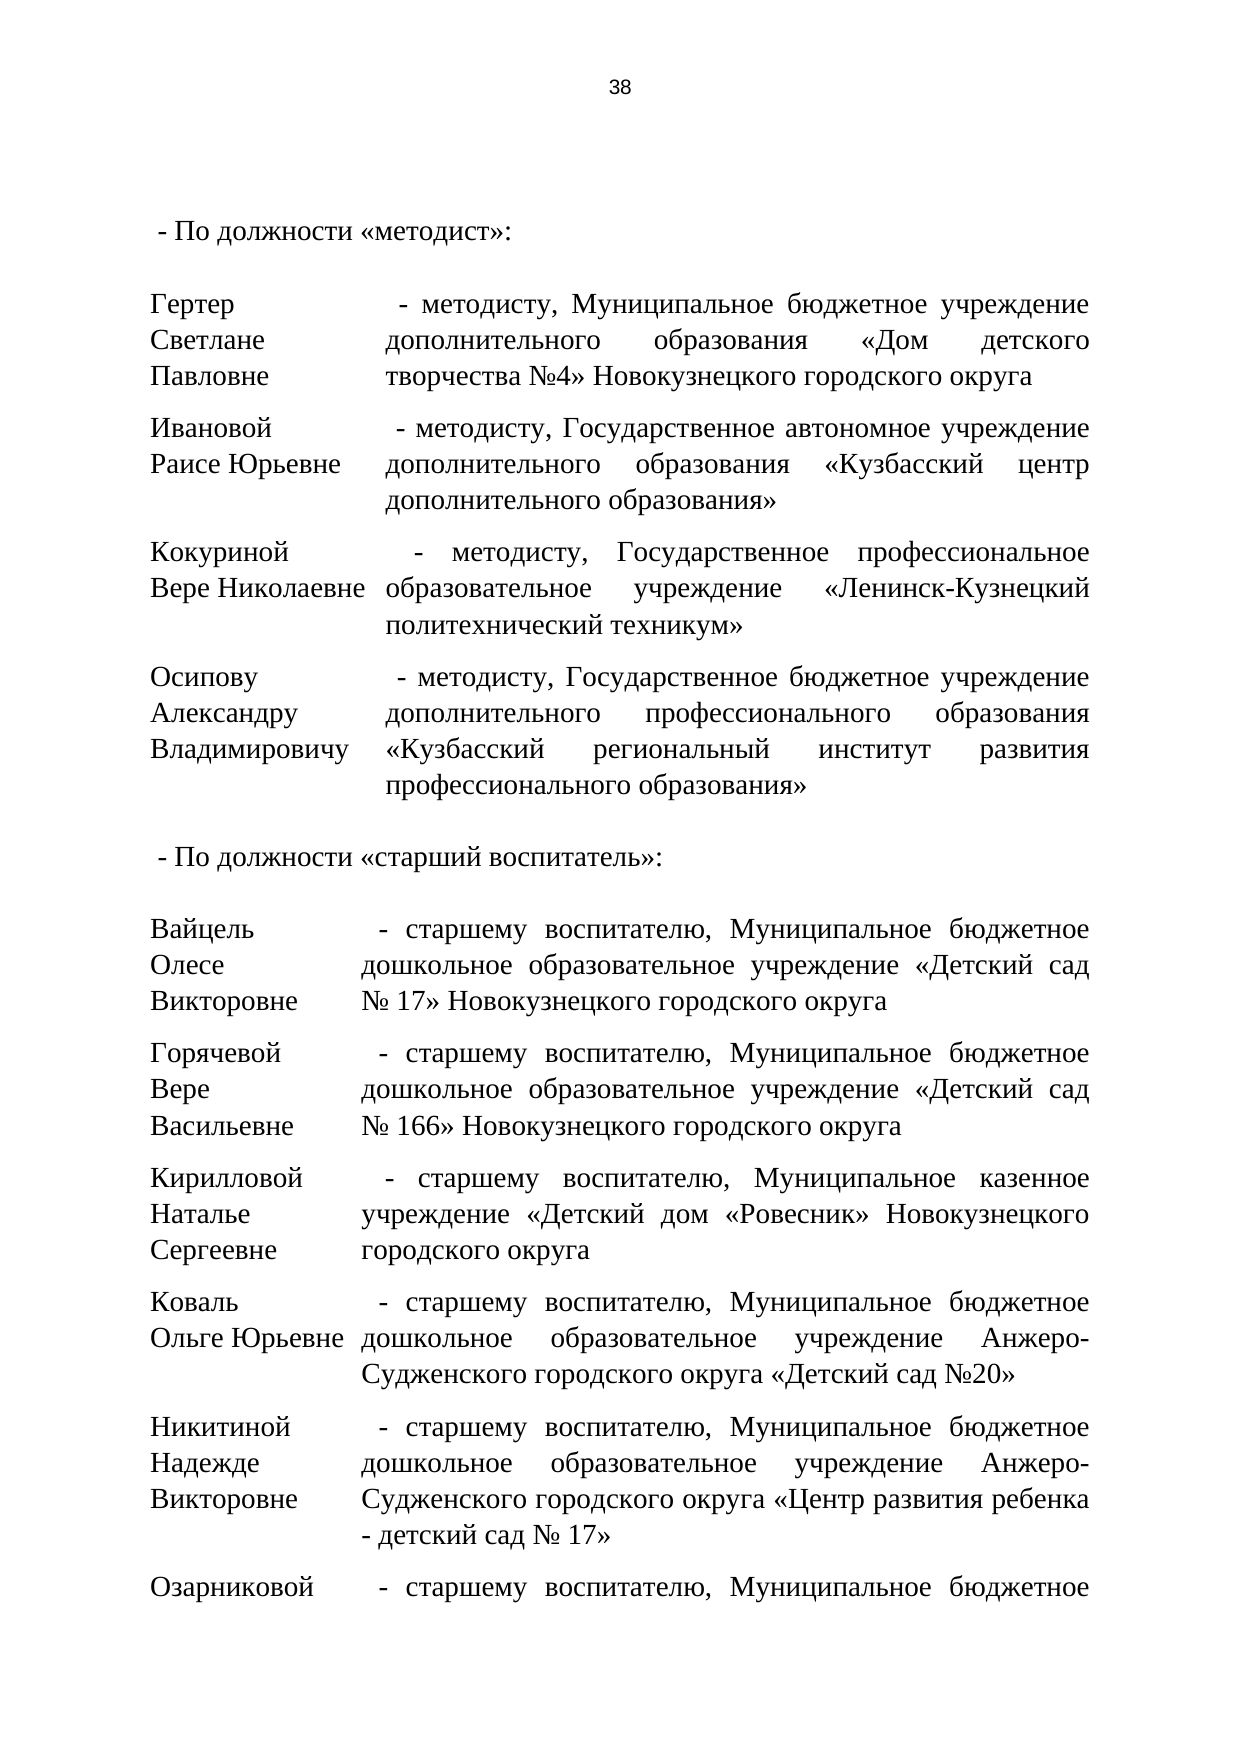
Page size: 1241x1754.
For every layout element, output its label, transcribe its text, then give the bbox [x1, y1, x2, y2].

table_header Гертер Светлане Павловне [149, 286, 384, 410]
text - По должности «методист»: [150, 213, 1090, 247]
table_header - методисту, Муниципальное бюджетное учреждение дополнительного образования «Дом детского творчества №4» Новокузнецкого городского округа [384, 286, 1091, 410]
table_cell - методисту, Государственное профессиональное образовательное учреждение «Ленинск-Кузнецкий политехнический техникум» [384, 535, 1091, 659]
table_cell - старшему воспитателю, Муниципальное бюджетное дошкольное образовательное учреждение «Детский сад № 166» Новокузнецкого городского округа [360, 1036, 1091, 1160]
table_cell - старшему воспитателю, Муниципальное казенное учреждение «Детский дом «Ровесник» Новокузнецкого городского округа [360, 1160, 1091, 1284]
table_cell Коваль Ольге Юрьевне [149, 1284, 360, 1409]
table_cell Кирилловой Наталье Сергеевне [149, 1160, 360, 1284]
table_header Вайцель Олесе Викторовне [149, 911, 360, 1036]
table_cell Горячевой Вере Васильевне [149, 1036, 360, 1160]
table_header - старшему воспитателю, Муниципальное бюджетное дошкольное образовательное учреждение «Детский сад № 17» Новокузнецкого городского округа [360, 911, 1091, 1036]
table_cell Осипову Александру Владимировичу [149, 659, 384, 803]
table_cell Кокуриной Вере Николаевне [149, 535, 384, 659]
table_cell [149, 1569, 360, 1604]
table_cell - старшему воспитателю, Муниципальное бюджетное дошкольное образовательное учреждение Анжеро-Судженского городского округа «Детский сад №20» [360, 1284, 1091, 1409]
table_cell Никитиной Надежде Викторовне [149, 1409, 360, 1569]
text - По должности «старший воспитатель»: [150, 839, 1090, 872]
table_cell - методисту, Государственное автономное учреждение дополнительного образования «Кузбасский центр дополнительного образования» [384, 410, 1091, 534]
table_cell - старшему воспитателю, Муниципальное бюджетное дошкольное образовательное учреждение Анжеро-Судженского городского округа «Центр развития ребенка - детский сад № 17» [360, 1409, 1091, 1569]
table_cell Ивановой Раисе Юрьевне [149, 410, 384, 534]
table_cell - методисту, Государственное бюджетное учреждение дополнительного профессионального образования «Кузбасский региональный институт развития профессионального образования» [384, 659, 1091, 803]
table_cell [360, 1569, 1091, 1604]
